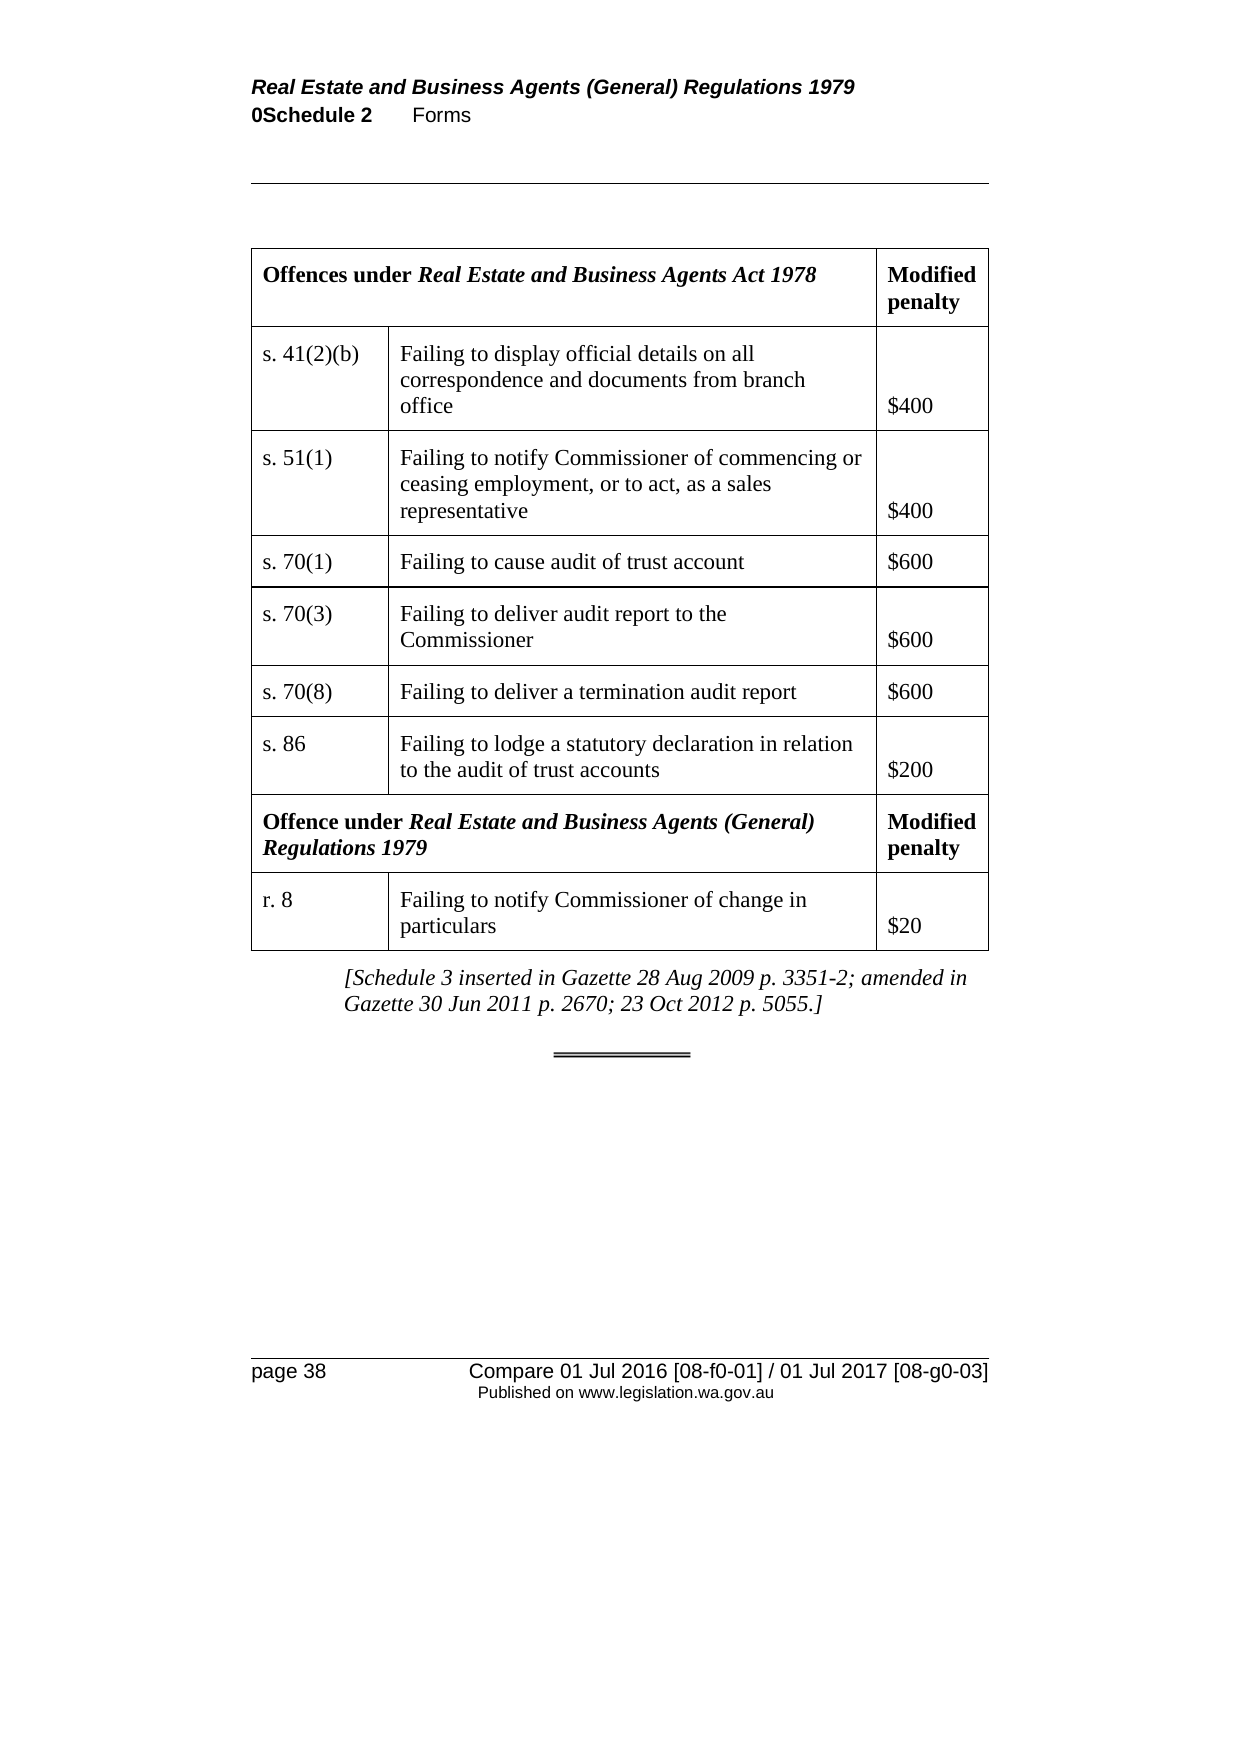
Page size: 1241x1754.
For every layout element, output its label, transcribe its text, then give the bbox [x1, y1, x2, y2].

table_header Offences under Real Estate and Business Agents Act 1978 [252, 249, 876, 326]
table_cell $600 [877, 588, 988, 664]
table_header Modified penalty [877, 249, 988, 326]
table_cell s. 70(3) [252, 588, 388, 664]
table_cell Failing to notify Commissioner of change in particulars [389, 873, 876, 950]
table_cell Modified penalty [877, 795, 988, 872]
table_cell r. 8 [252, 873, 388, 950]
table_cell Failing to cause audit of trust account [389, 536, 876, 586]
table_cell $600 [877, 666, 988, 716]
table_cell s. 70(8) [252, 666, 388, 716]
table_cell $400 [877, 327, 988, 430]
table_cell $600 [877, 536, 988, 586]
table_cell s. 41(2)(b) [252, 327, 388, 430]
table_cell s. 70(1) [252, 536, 388, 586]
table_cell s. 86 [252, 717, 388, 794]
table_cell $20 [877, 873, 988, 950]
table_cell Offence under Real Estate and Business Agents (General) Regulations 1979 [252, 795, 876, 872]
table_cell s. 51(1) [252, 431, 388, 535]
table_cell $400 [877, 431, 988, 535]
table_cell Failing to notify Commissioner of commencing or ceasing employment, or to act, as a sales representative [389, 431, 876, 535]
table_cell Failing to display official details on all correspondence and documents from branch office [389, 327, 876, 430]
picture [543, 1041, 697, 1071]
table_cell Failing to deliver audit report to the Commissioner [389, 588, 876, 664]
text [Schedule 3 inserted in Gazette 28 Aug 2009 p. 3351-2; amended in Gazette 30 Jun 2011 p. 2670; 23 Oct 2012 p. 5055.] [251, 964, 989, 1016]
table_cell Failing to deliver a termination audit report [389, 666, 876, 716]
table_cell $200 [877, 717, 988, 794]
table_cell Failing to lodge a statutory declaration in relation to the audit of trust accounts [389, 717, 876, 794]
